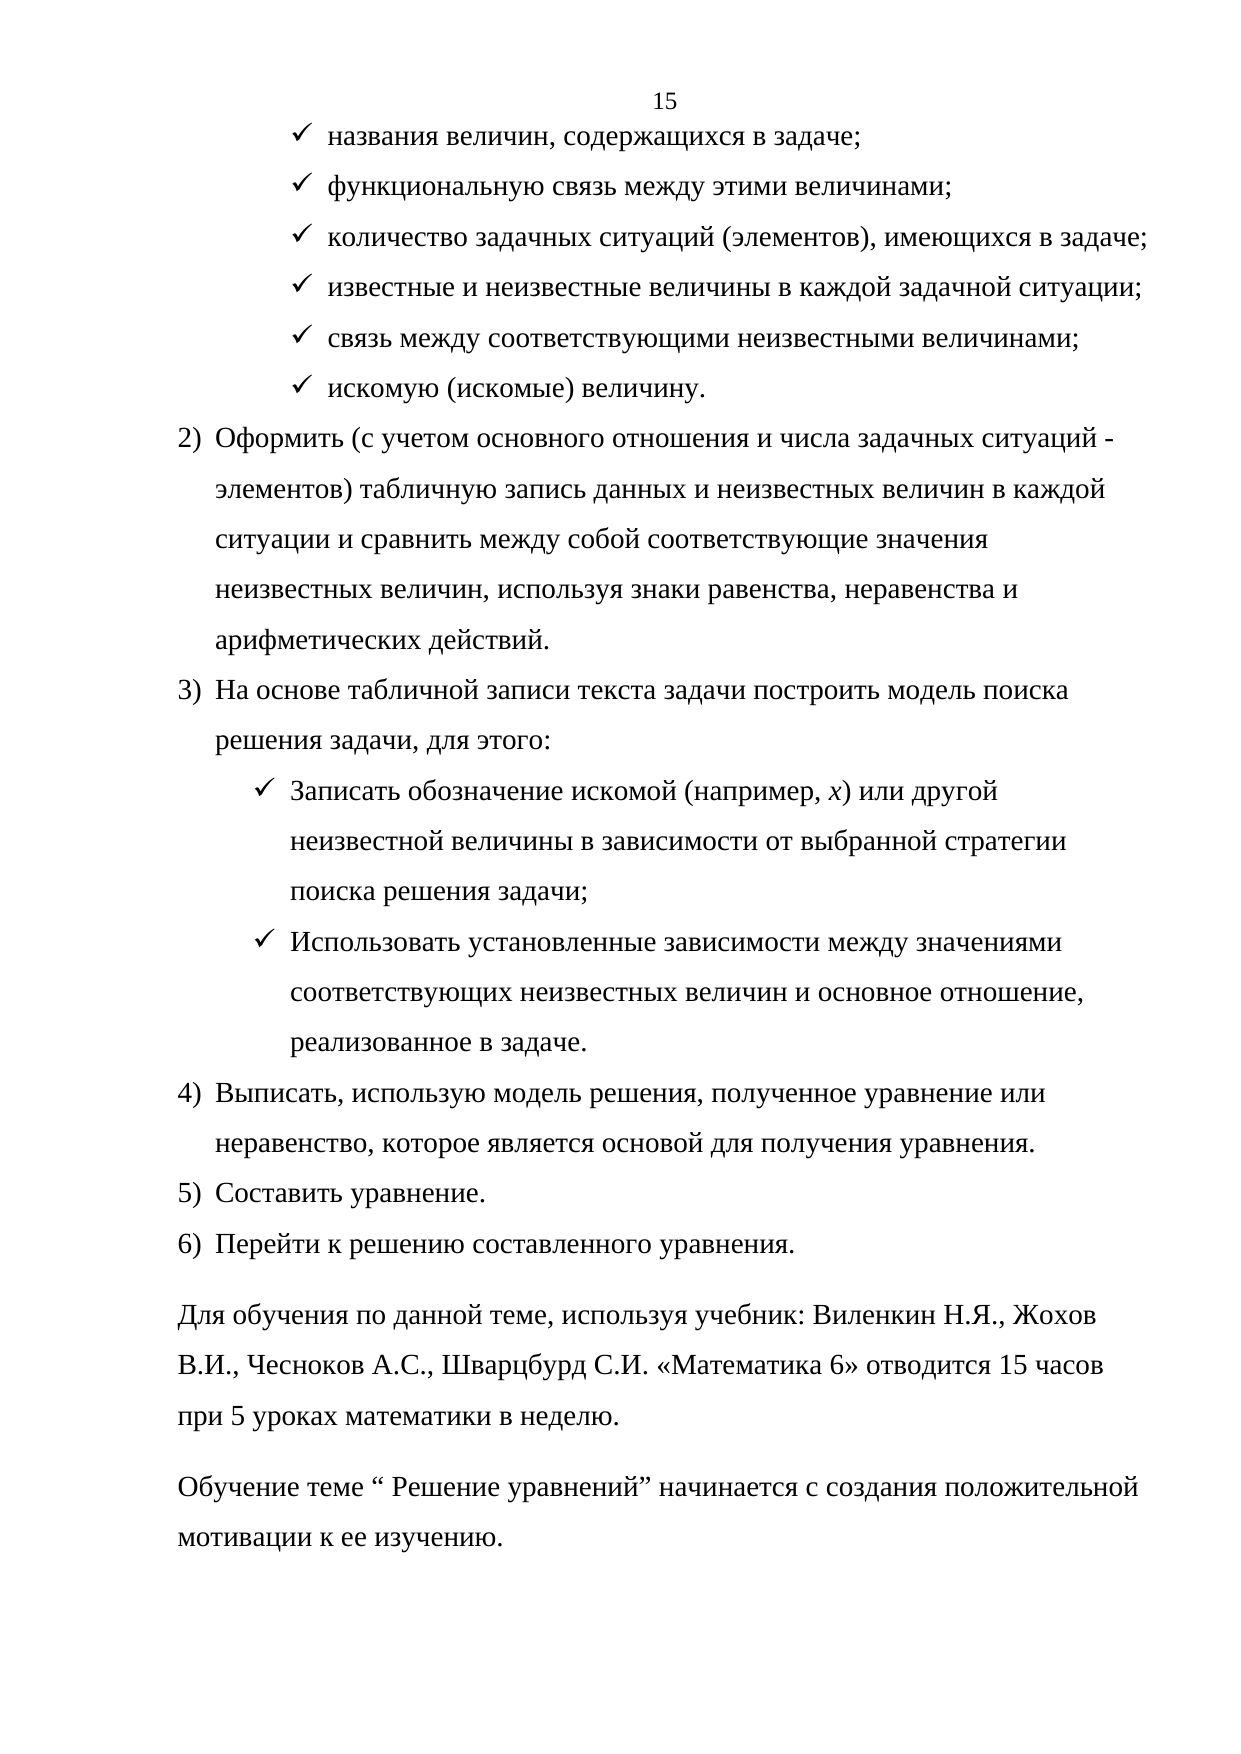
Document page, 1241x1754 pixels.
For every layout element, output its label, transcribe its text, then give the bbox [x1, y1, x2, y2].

list Перейти к решению составленного уравнения. [177, 1226, 1152, 1259]
list Выписать, использую модель решения, полученное уравнение или неравенство, которое является основой для получения уравнения. [177, 1075, 1152, 1159]
list известные и неизвестные величины в каждой задачной ситуации; [290, 269, 1152, 303]
list искомую (искомые) величину. [290, 370, 1152, 404]
list Составить уравнение. [177, 1176, 1152, 1209]
list количество задачных ситуаций (элементов), имеющихся в задаче; [290, 219, 1152, 253]
text Обучение теме “ Решение уравнений” начинается с создания положительной мотивации к ее изучению. [177, 1469, 1152, 1553]
list Оформить (с учетом основного отношения и числа задачных ситуаций - элементов) табличную запись данных и неизвестных величин в каждой ситуации и сравнить между собой соответствующие значения неизвестных величин, используя знаки равенства, неравенства и арифметических действий. [177, 421, 1152, 655]
list Записать обозначение искомой (например, x) или другой неизвестной величины в зависимости от выбранной стратегии поиска решения задачи; [252, 773, 1152, 907]
text Для обучения по данной теме, используя учебник: Виленкин Н.Я., Жохов В.И., Чесноков А.С., Шварцбурд С.И. «Математика 6» отводится 15 часов при 5 уроках математики в неделю. [177, 1297, 1152, 1431]
list связь между соответствующими неизвестными величинами; [290, 320, 1152, 353]
list Использовать установленные зависимости между значениями соответствующих неизвестных величин и основное отношение, реализованное в задаче. [252, 924, 1152, 1058]
list функциональную связь между этими величинами; [290, 168, 1152, 202]
list На основе табличной записи текста задачи построить модель поиска решения задачи, для этого: [177, 672, 1152, 756]
list названия величин, содержащихся в задаче; [290, 118, 1152, 152]
